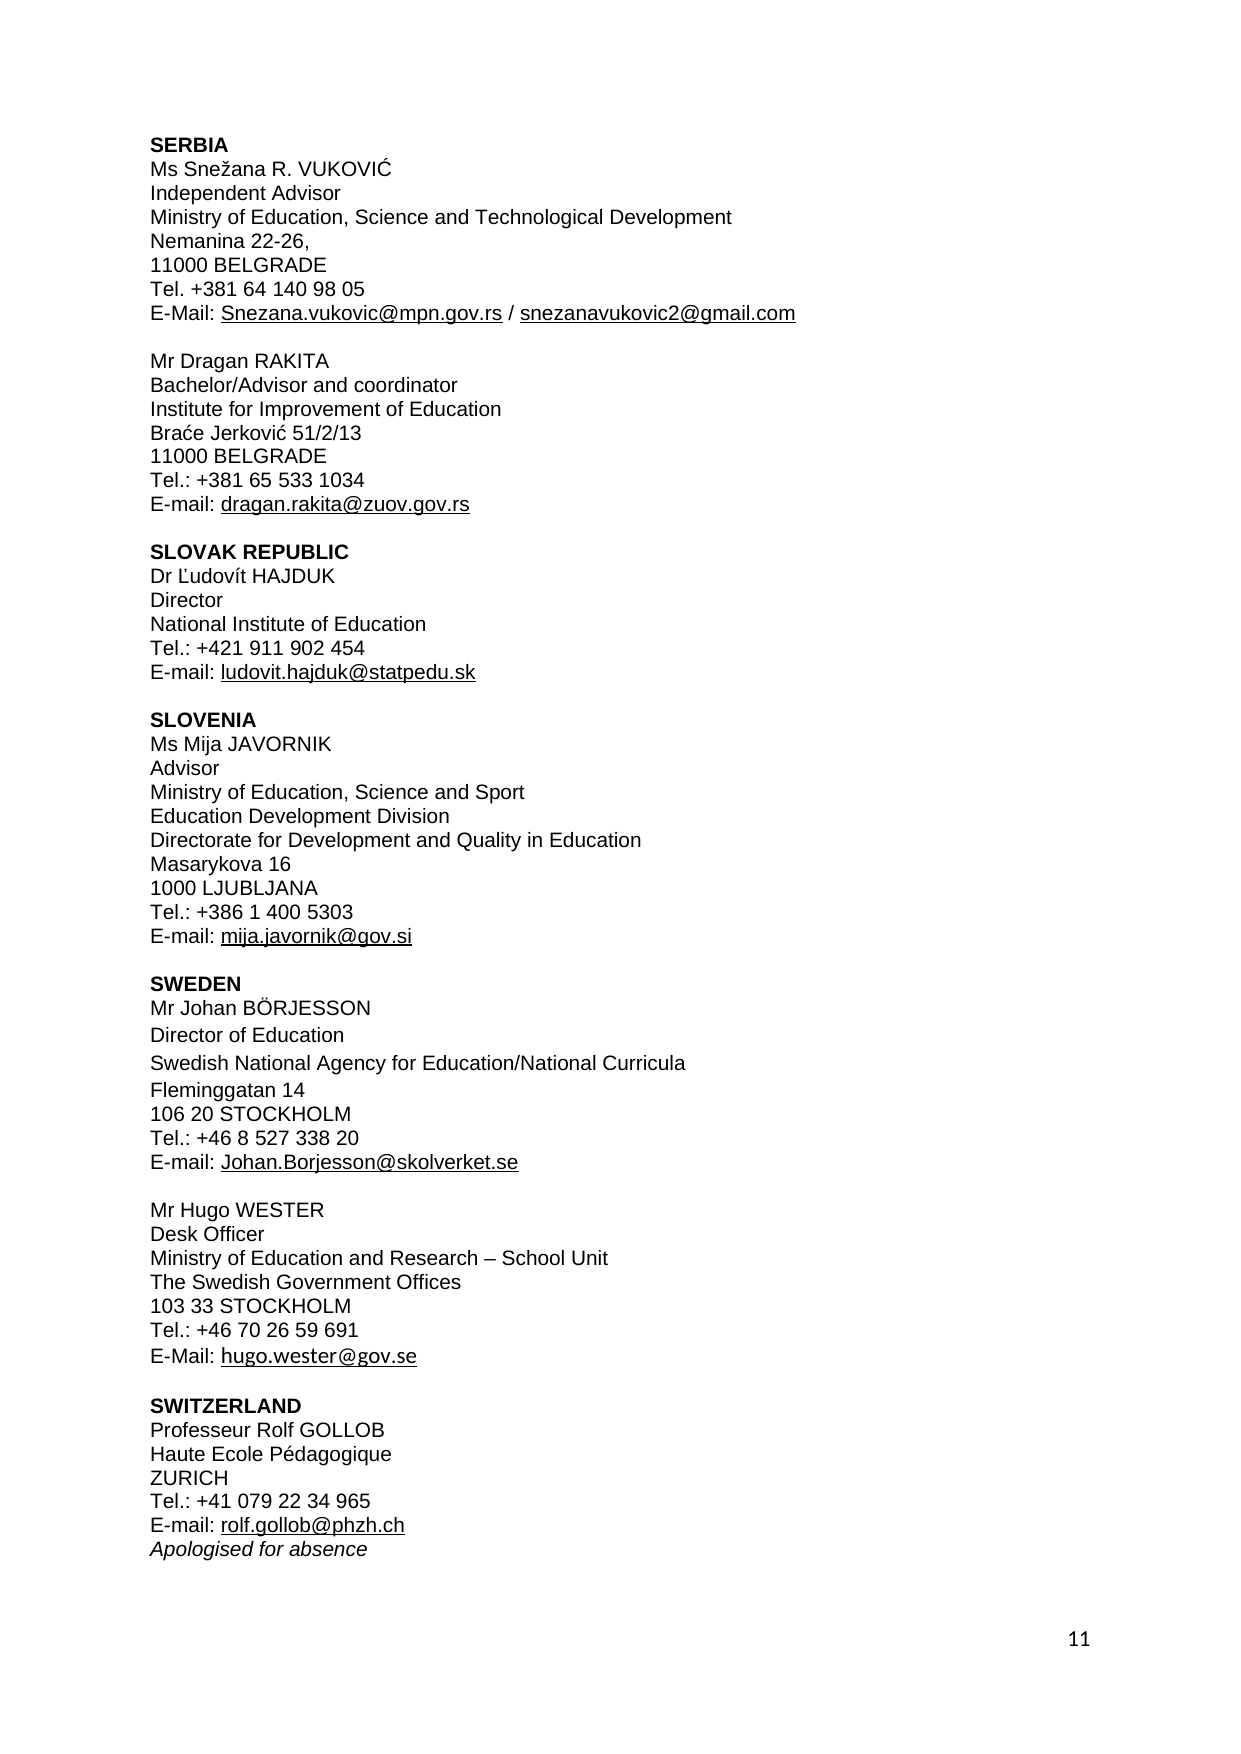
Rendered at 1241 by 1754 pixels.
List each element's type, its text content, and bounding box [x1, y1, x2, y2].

text E-mail: Johan.Borjesson@skolverket.se [150, 1150, 1090, 1174]
text Ms Snežana R. VUKOVIĆ [150, 157, 1090, 181]
text Tel.: +46 8 527 338 20 [150, 1126, 1090, 1150]
text Ministry of Education, Science and Technological Development [150, 205, 1090, 229]
text Tel.: +421 911 902 454 [150, 636, 1090, 660]
text E-mail: ludovit.hajduk@statpedu.sk [150, 660, 1090, 684]
text SLOVENIA [150, 708, 1090, 732]
text Desk Officer [150, 1222, 1090, 1246]
text 11000 BELGRADE [150, 253, 1090, 277]
text Professeur Rolf GOLLOB [150, 1417, 1090, 1441]
text Tel.: +381 65 533 1034 [150, 468, 1090, 492]
text Braće Jerković 51/2/13 [150, 420, 1090, 444]
text Tel. +381 64 140 98 05 [150, 277, 1090, 301]
text 11000 BELGRADE [150, 444, 1090, 468]
list SLOVAK REPUBLIC [150, 540, 1090, 564]
text Institute for Improvement of Education [150, 396, 1090, 420]
text Mr Johan BÖRJESSON Director of Education Swedish National Agency for Education/National Curricula [150, 995, 1090, 1074]
text Mr Hugo WESTER [150, 1198, 1090, 1222]
text SWEDEN [150, 971, 1090, 995]
text Tel.: +46 70 26 59 691 [150, 1317, 1090, 1341]
text Ministry of Education and Research – School Unit [150, 1246, 1090, 1269]
text 103 33 STOCKHOLM [150, 1293, 1090, 1317]
text E-mail: rolf.gollob@phzh.ch [150, 1513, 1090, 1537]
list Dr Ľudovít HAJDUK [150, 564, 1090, 588]
text National Institute of Education [150, 612, 1090, 636]
text Ms Mija JAVORNIK [150, 732, 1090, 756]
text Fleminggatan 14 106 20 STOCKHOLM [150, 1078, 1090, 1126]
text ZURICH [150, 1465, 1090, 1489]
text Advisor Ministry of Education, Science and Sport Education Development Division Directorate for Development and Quality in Education Masarykova 16 1000 LJUBLJANA Tel.: +386 1 400 5303 E-mail: mija.javornik@gov.si [150, 756, 1090, 947]
text Tel.: +41 079 22 34 965 [150, 1489, 1090, 1513]
text Independent Advisor [150, 181, 1090, 205]
text Haute Ecole Pédagogique [150, 1441, 1090, 1465]
text Director [150, 588, 1090, 612]
text SERBIA [150, 133, 1090, 157]
text SWITZERLAND [150, 1393, 1090, 1417]
text Mr Dragan RAKITA [150, 348, 1090, 372]
text E-Mail: hugo.wester@gov.se [150, 1341, 1090, 1369]
text Nemanina 22-26, [150, 229, 1090, 253]
text E-mail: dragan.rakita@zuov.gov.rs [150, 492, 1090, 516]
text Bachelor/Advisor and coordinator [150, 372, 1090, 396]
text Apologised for absence [150, 1537, 1090, 1561]
text E-Mail: Snezana.vukovic@mpn.gov.rs / snezanavukovic2@gmail.com [150, 301, 1090, 324]
text The Swedish Government Offices [150, 1269, 1090, 1293]
